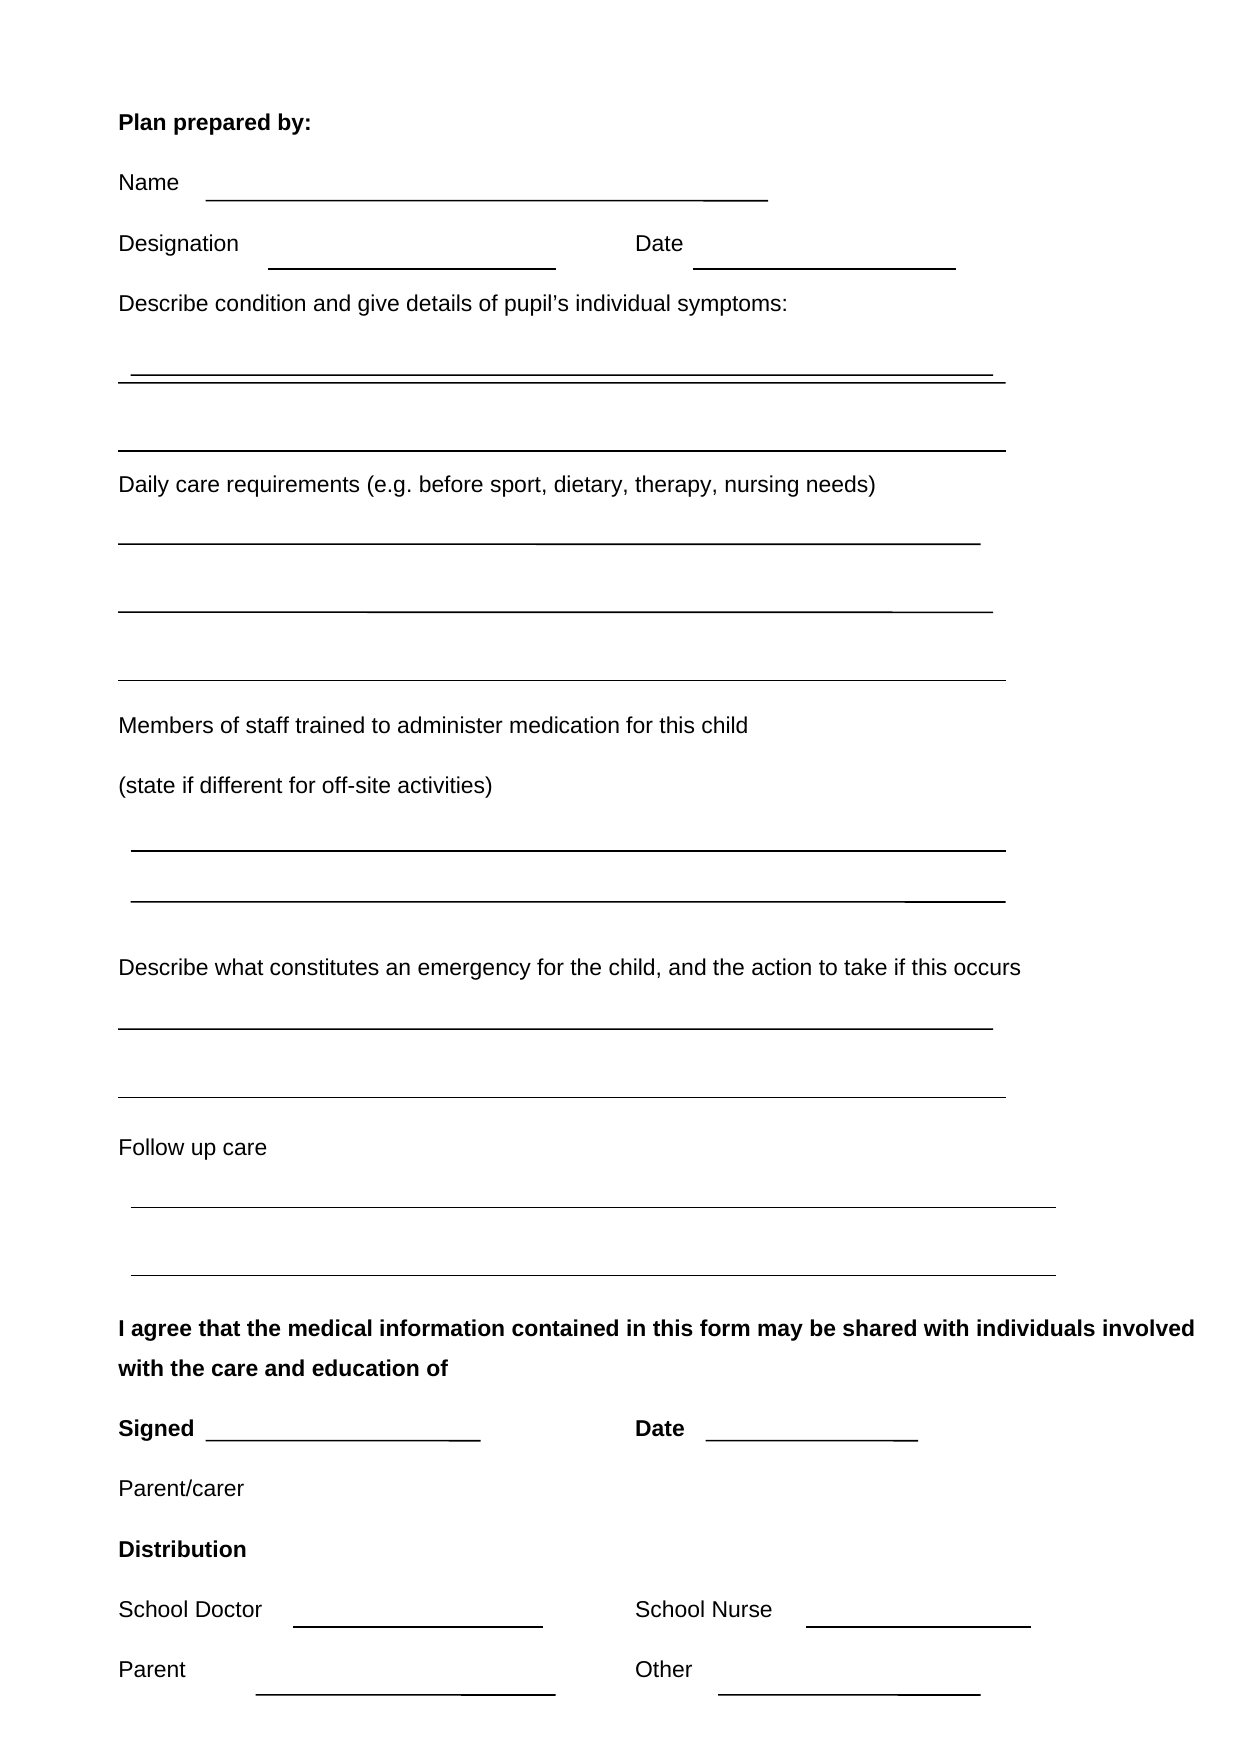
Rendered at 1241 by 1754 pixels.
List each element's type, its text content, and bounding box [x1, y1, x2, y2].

text Parent/carer [118, 1475, 1197, 1502]
text Plan prepared by: [118, 109, 1197, 135]
text Members of staff trained to administer medication for this child [118, 712, 1197, 738]
text I agree that the medical information contained in this form may be shared with individuals involved with the care and education of [118, 1315, 1197, 1381]
text Designation Date [118, 230, 1197, 256]
text Distribution [118, 1536, 1197, 1562]
text Signed Date [118, 1415, 1197, 1441]
text School Doctor School Nurse [118, 1596, 1197, 1622]
text Describe condition and give details of pupil’s individual symptoms: [118, 290, 1197, 316]
text Describe what constitutes an emergency for the child, and the action to take if this occurs [118, 953, 1197, 980]
text (state if different for off-site activities) [118, 772, 1197, 799]
text Name [118, 169, 1197, 196]
text Daily care requirements (e.g. before sport, dietary, therapy, nursing needs) [118, 471, 1197, 497]
text Parent Other [118, 1656, 1197, 1683]
text Follow up care [118, 1134, 1197, 1161]
